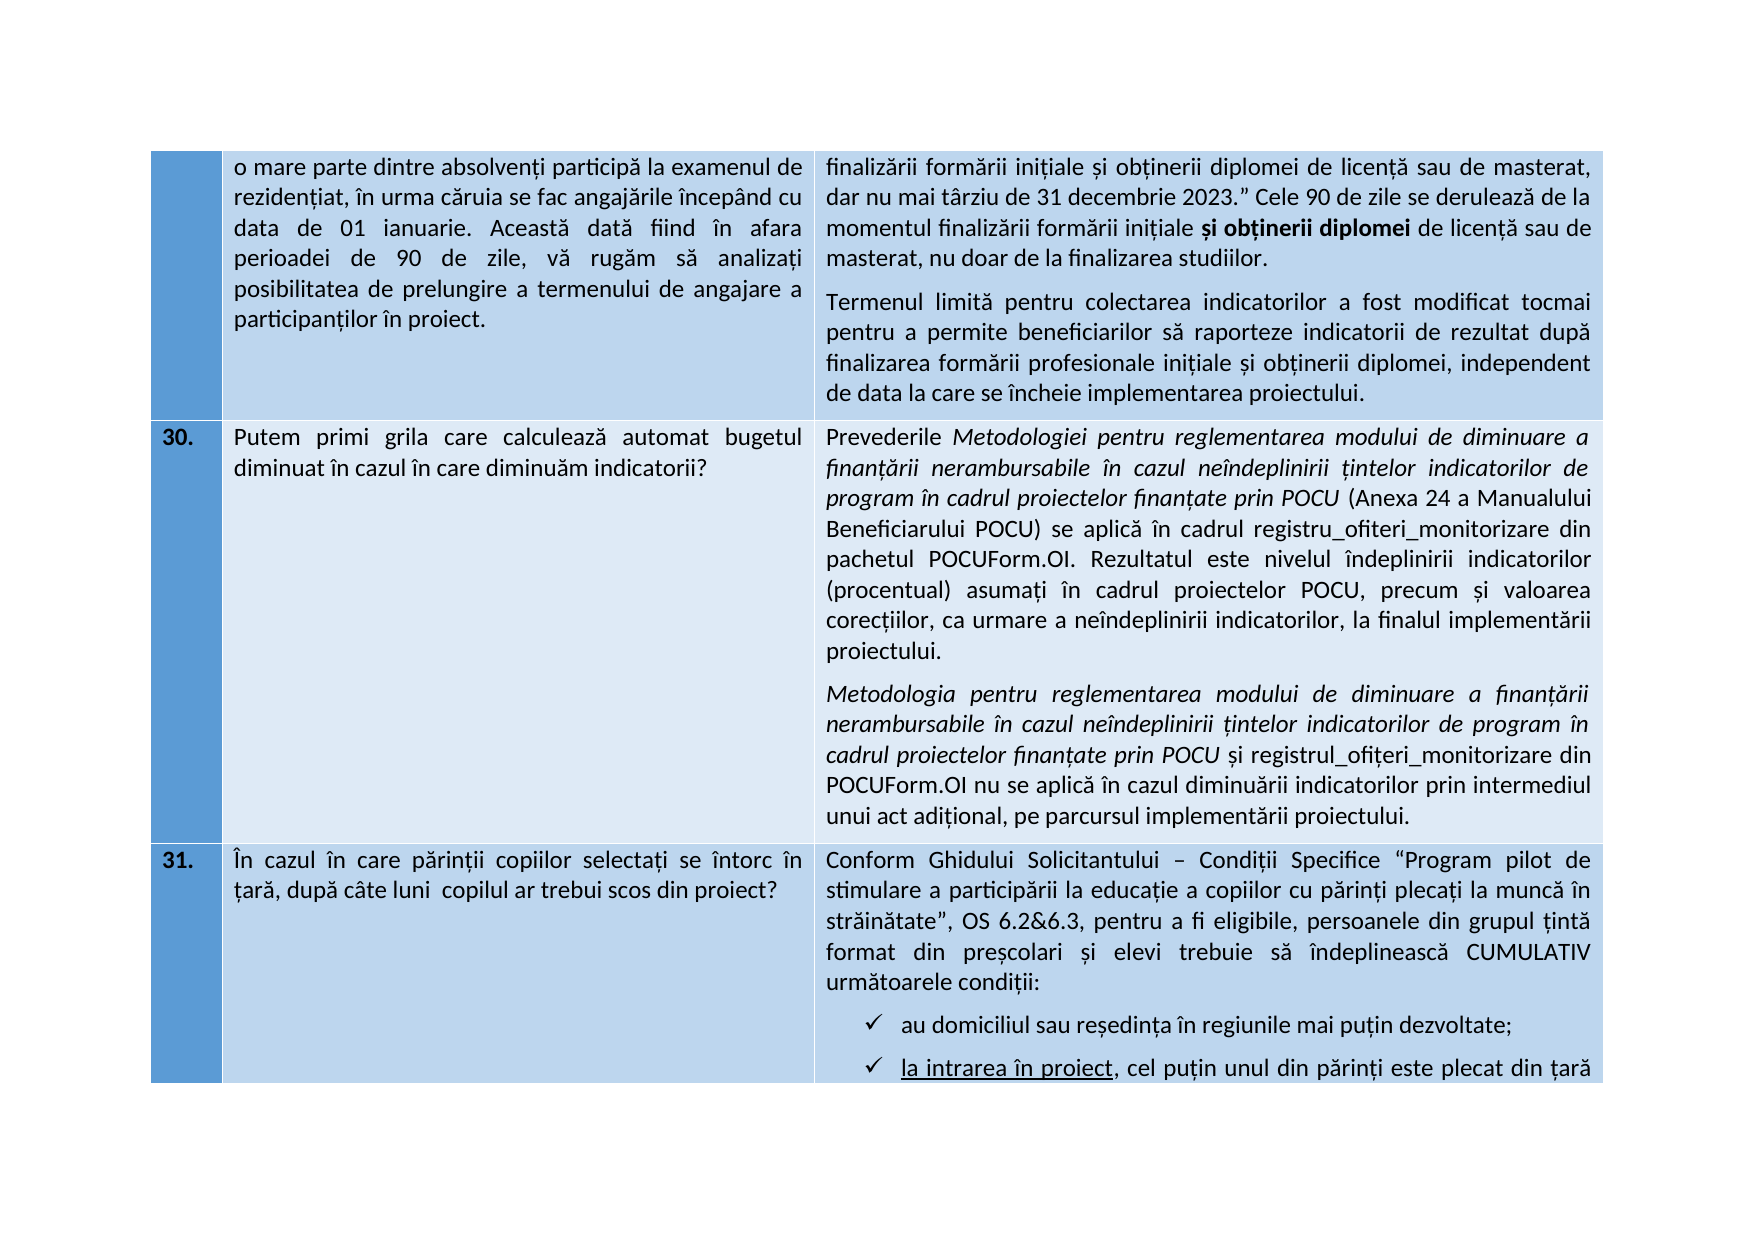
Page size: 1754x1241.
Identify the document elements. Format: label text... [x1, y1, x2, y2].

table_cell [815, 844, 1603, 1083]
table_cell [223, 151, 814, 420]
table_cell [151, 844, 222, 1083]
table_cell [151, 421, 222, 843]
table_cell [223, 844, 814, 1083]
table_cell [151, 151, 222, 420]
table_cell Prevederile Metodologiei pentru reglementarea modului de diminuare a finanțării nerambursabile în cazul neîndeplinirii țintelor indicatorilor de program în cadrul proiectelor finanțate prin POCU (Anexa 24 a Manualului Beneficiarului POCU) se aplică în cadrul registru_ofiteri_monitorizare din pachetul POCUForm.OI. Rezultatul este nivelul îndeplinirii indicatorilor (procentual) asumați în cadrul proiectelor POCU, precum și valoarea corecțiilor, ca urmare a neîndeplinirii indicatorilor, la finalul implementării proiectului. Metodologia pentru reglementarea modului de diminuare a finanțării nerambursabile în cazul neîndeplinirii țintelor indicatorilor de program în cadrul proiectelor finanțate prin POCU și registrul_ofițeri_monitorizare din POCUForm.OI nu se aplică în cazul diminuării indicatorilor prin intermediul unui act adițional, pe parcursul implementării proiectului. [815, 421, 1603, 843]
table_cell Putem primi grila care calculează automat bugetul diminuat în cazul în care diminuăm indicatorii? [223, 421, 814, 843]
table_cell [815, 151, 1603, 420]
